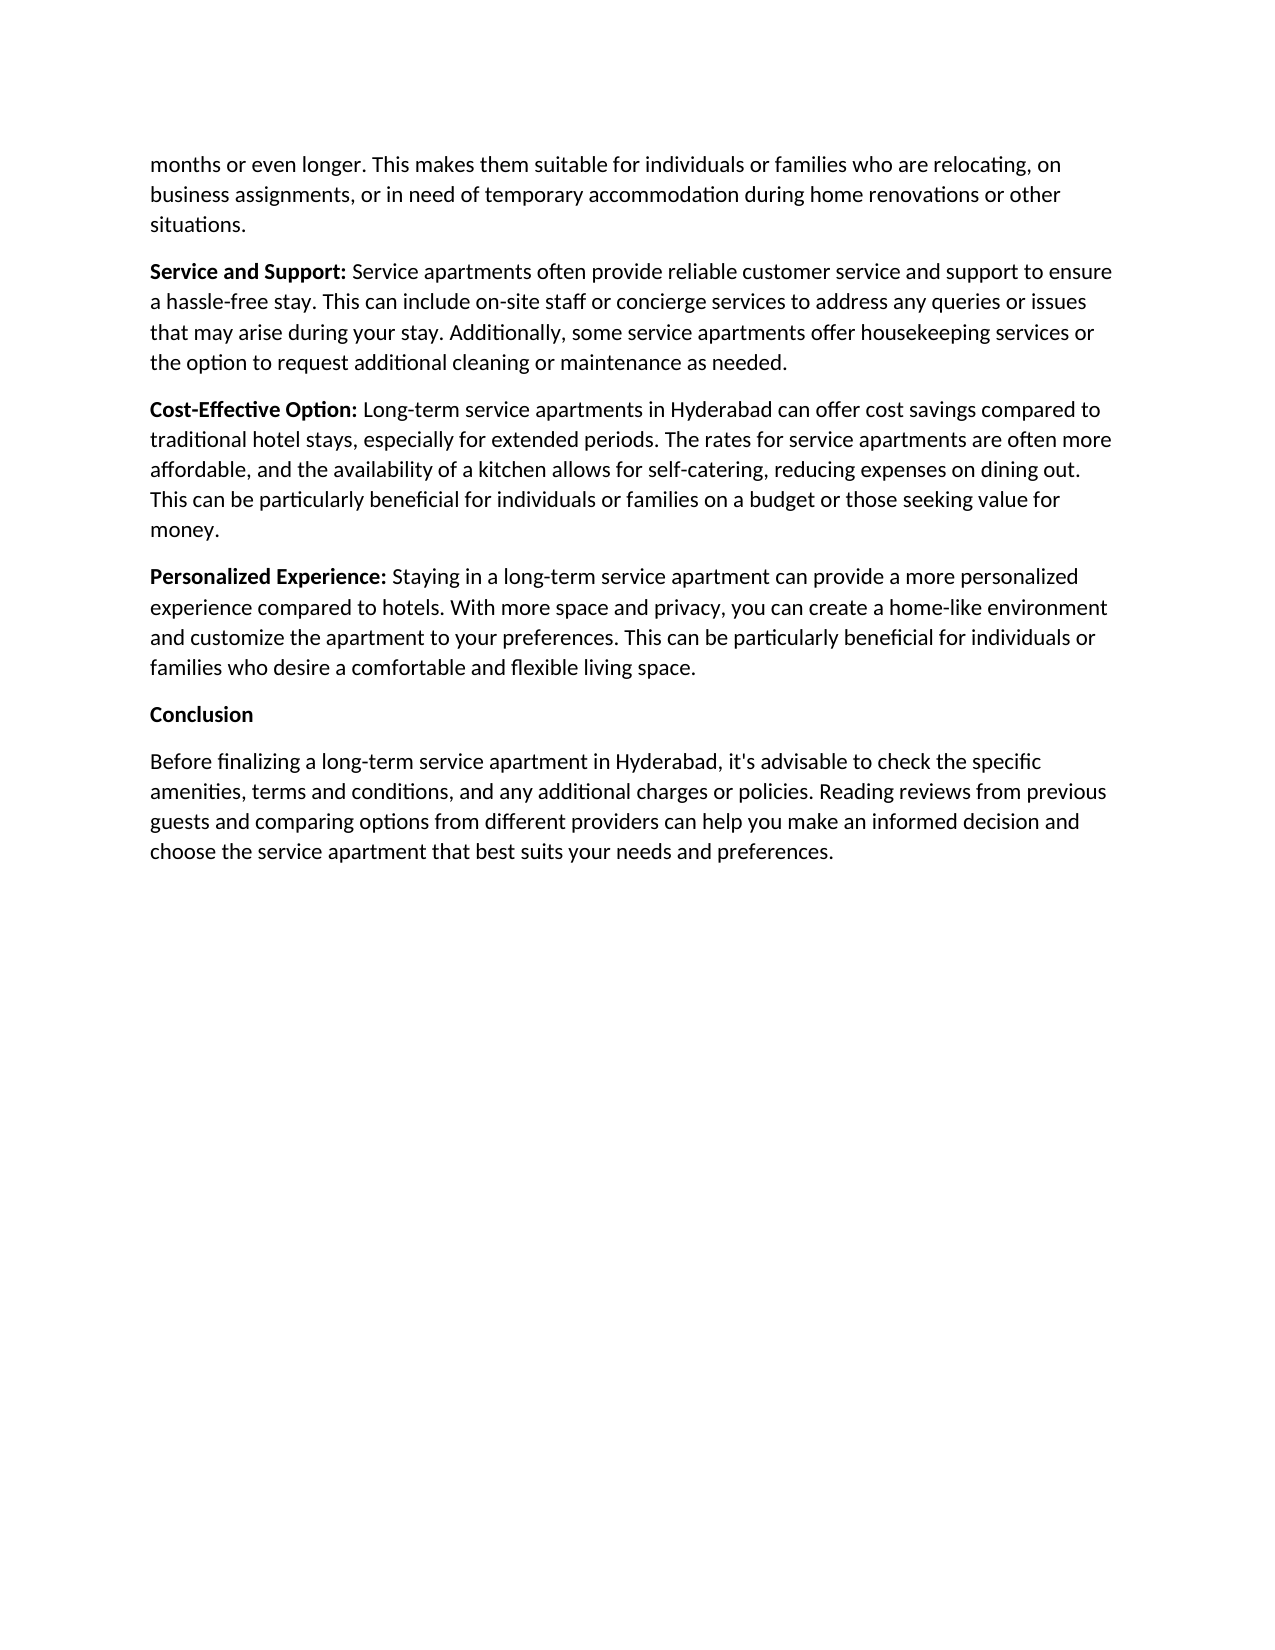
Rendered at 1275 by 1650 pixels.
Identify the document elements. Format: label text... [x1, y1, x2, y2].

text Personalized Experience: Staying in a long-term service apartment can provide a more personalized experience compared to hotels. With more space and privacy, you can create a home-like environment and customize the apartment to your preferences. This can be particularly beneficial for individuals or families who desire a comfortable and flexible living space. [150, 562, 1125, 681]
text Service and Support: Service apartments often provide reliable customer service and support to ensure a hassle-free stay. This can include on-site staff or concierge services to address any queries or issues that may arise during your stay. Additionally, some service apartments offer housekeeping services or the option to request additional cleaning or maintenance as needed. [150, 257, 1125, 376]
text Before finalizing a long-term service apartment in Hyderabad, it's advisable to check the specific amenities, terms and conditions, and any additional charges or policies. Reading reviews from previous guests and comparing options from different providers can help you make an informed decision and choose the service apartment that best suits your needs and preferences. [150, 747, 1125, 866]
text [150, 150, 1125, 238]
text Conclusion [150, 700, 1125, 728]
text Cost-Effective Option: Long-term service apartments in Hyderabad can offer cost savings compared to traditional hotel stays, especially for extended periods. The rates for service apartments are often more affordable, and the availability of a kitchen allows for self-catering, reducing expenses on dining out. This can be particularly beneficial for individuals or families on a budget or those seeking value for money. [150, 395, 1125, 544]
